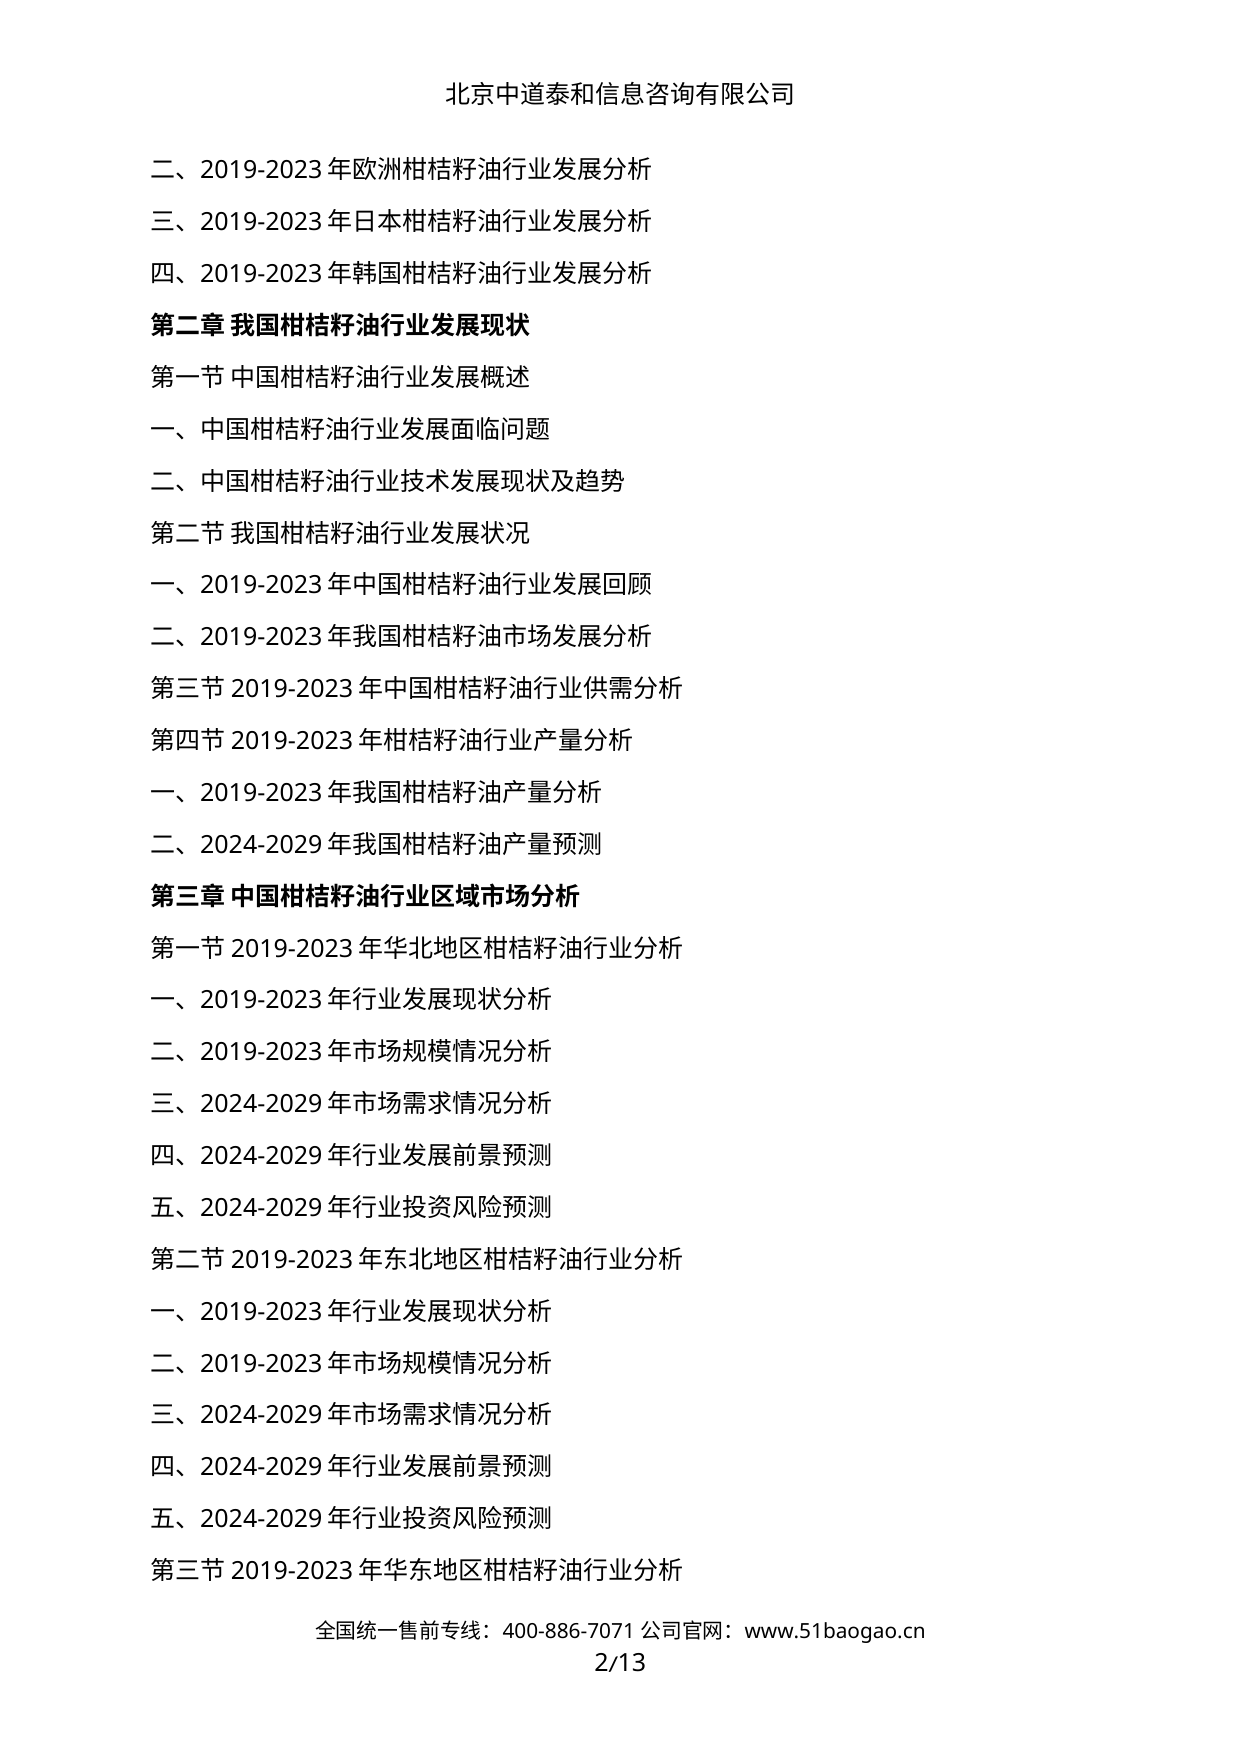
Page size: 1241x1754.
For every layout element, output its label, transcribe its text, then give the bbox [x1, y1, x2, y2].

text 二、2019-2023年我国柑桔籽油市场发展分析 [150, 617, 1090, 653]
text 三、2024-2029年市场需求情况分析 [150, 1395, 1090, 1431]
text 五、2024-2029年行业投资风险预测 [150, 1499, 1090, 1535]
text 一、2019-2023年中国柑桔籽油行业发展回顾 [150, 565, 1090, 601]
text 第二节 2019-2023年东北地区柑桔籽油行业分析 [150, 1239, 1090, 1276]
text 二、2019-2023年市场规模情况分析 [150, 1032, 1090, 1068]
text 一、2019-2023年我国柑桔籽油产量分析 [150, 772, 1090, 809]
text 一、2019-2023年行业发展现状分析 [150, 980, 1090, 1016]
text 一、中国柑桔籽油行业发展面临问题 [150, 409, 1090, 446]
text 二、2019-2023年欧洲柑桔籽油行业发展分析 [150, 150, 1090, 186]
text 三、2024-2029年市场需求情况分析 [150, 1084, 1090, 1120]
text 第四节 2019-2023年柑桔籽油行业产量分析 [150, 721, 1090, 757]
text 四、2019-2023年韩国柑桔籽油行业发展分析 [150, 254, 1090, 290]
text 第二章 我国柑桔籽油行业发展现状 [150, 306, 1090, 342]
text 第三节 2019-2023年华东地区柑桔籽油行业分析 [150, 1551, 1090, 1587]
text 二、2019-2023年市场规模情况分析 [150, 1343, 1090, 1379]
text 第三章 中国柑桔籽油行业区域市场分析 [150, 876, 1090, 912]
text 一、2019-2023年行业发展现状分析 [150, 1291, 1090, 1327]
text 三、2019-2023年日本柑桔籽油行业发展分析 [150, 202, 1090, 238]
text 二、中国柑桔籽油行业技术发展现状及趋势 [150, 461, 1090, 497]
text 四、2024-2029年行业发展前景预测 [150, 1136, 1090, 1172]
text 四、2024-2029年行业发展前景预测 [150, 1447, 1090, 1483]
text 第一节 2019-2023年华北地区柑桔籽油行业分析 [150, 928, 1090, 964]
text 第一节 中国柑桔籽油行业发展概述 [150, 357, 1090, 394]
text 第三节 2019-2023年中国柑桔籽油行业供需分析 [150, 669, 1090, 705]
text 第二节 我国柑桔籽油行业发展状况 [150, 513, 1090, 549]
text 五、2024-2029年行业投资风险预测 [150, 1187, 1090, 1224]
text 二、2024-2029年我国柑桔籽油产量预测 [150, 824, 1090, 861]
